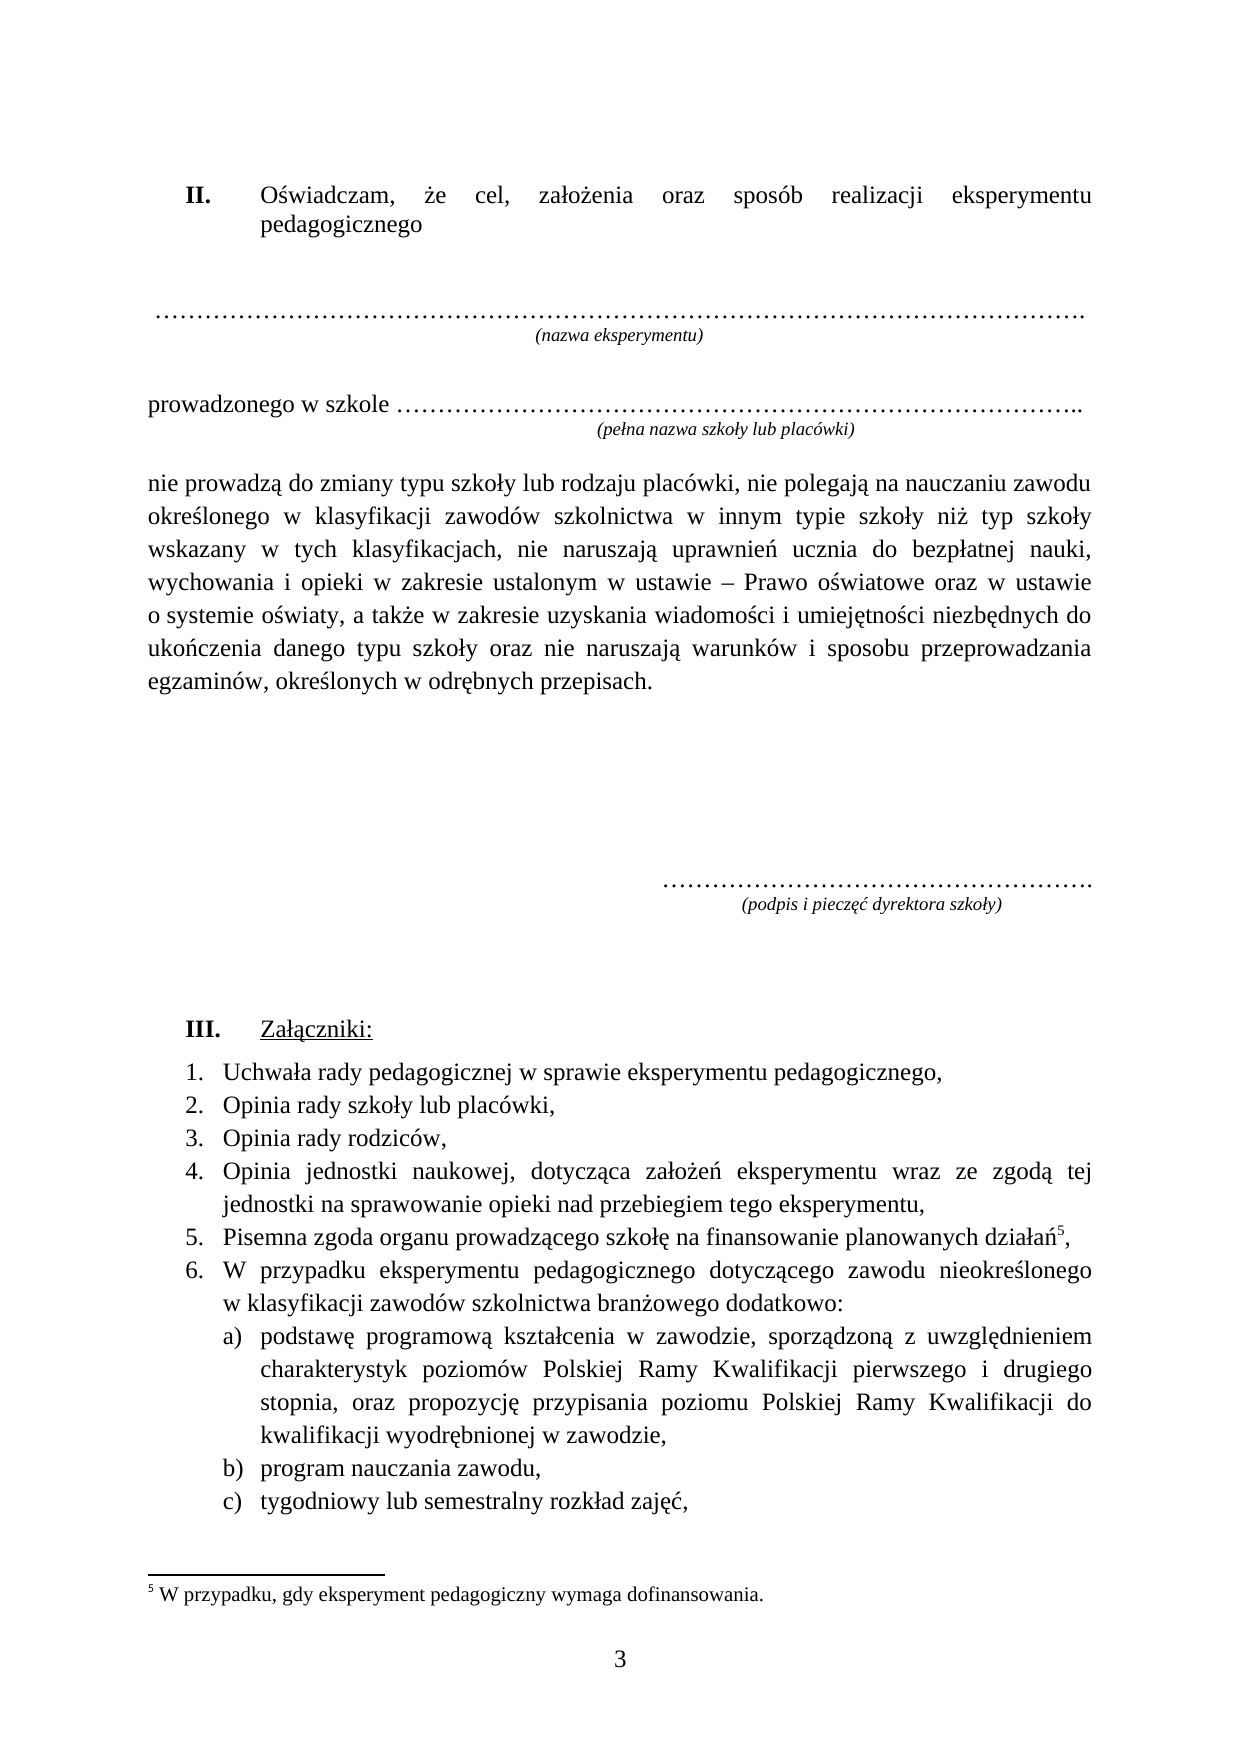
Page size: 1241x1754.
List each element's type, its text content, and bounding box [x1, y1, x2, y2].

text ……………………………………………. [148, 864, 1093, 893]
text (pełna nazwa szkoły lub placówki) [148, 418, 1093, 439]
list Opinia jednostki naukowej, dotycząca założeń eksperymentu wraz ze zgodą tej jednostki na sprawowanie opieki nad przebiegiem tego eksperymentu, [185, 1156, 1093, 1218]
list tygodniowy lub semestralny rozkład zajęć, [223, 1486, 1093, 1515]
list Opinia rady szkoły lub placówki, [185, 1090, 1093, 1119]
list podstawę programową kształcenia w zawodzie, sporządzoną z uwzględnieniem charakterystyk poziomów Polskiej Ramy Kwalifikacji pierwszego i drugiego stopnia, oraz propozycję przypisania poziomu Polskiej Ramy Kwalifikacji do kwalifikacji wyodrębnionej w zawodzie, [223, 1321, 1093, 1449]
list Oświadczam, że cel, założenia oraz sposób realizacji eksperymentu pedagogicznego [185, 181, 1093, 238]
text (nazwa eksperymentu) [148, 324, 1093, 346]
text …………………………………………………………………………………………………. [148, 238, 1093, 324]
text (podpis i pieczęć dyrektora szkoły) [148, 893, 1093, 915]
text nie prowadzą do zmiany typu szkoły lub rodzaju placówki, nie polegają na nauczaniu zawodu określonego w klasyfikacji zawodów szkolnictwa w innym typie szkoły niż typ szkoły wskazany w tych klasyfikacjach, nie naruszają uprawnień ucznia do bezpłatnej nauki, wychowania i opieki w zakresie ustalonym w ustawie – Prawo oświatowe oraz w ustawie o systemie oświaty, a także w zakresie uzyskania wiadomości i umiejętności niezbędnych do ukończenia danego typu szkoły oraz nie naruszają warunków i sposobu przeprowadzania egzaminów, określonych w odrębnych przepisach. [148, 468, 1093, 695]
text prowadzonego w szkole ……………………………………………………………………….. [148, 389, 1093, 418]
list program nauczania zawodu, [223, 1453, 1093, 1482]
list Pisemna zgoda organu prowadzącego szkołę na finansowanie planowanych działań, [185, 1222, 1093, 1251]
list Załączniki: [185, 1014, 1093, 1042]
list W przypadku eksperymentu pedagogicznego dotyczącego zawodu nieokreślonego w klasyfikacji zawodów szkolnictwa branżowego dodatkowo: [185, 1255, 1093, 1317]
list Uchwała rady pedagogicznej w sprawie eksperymentu pedagogicznego, [185, 1057, 1093, 1086]
list Opinia rady rodziców, [185, 1123, 1093, 1152]
